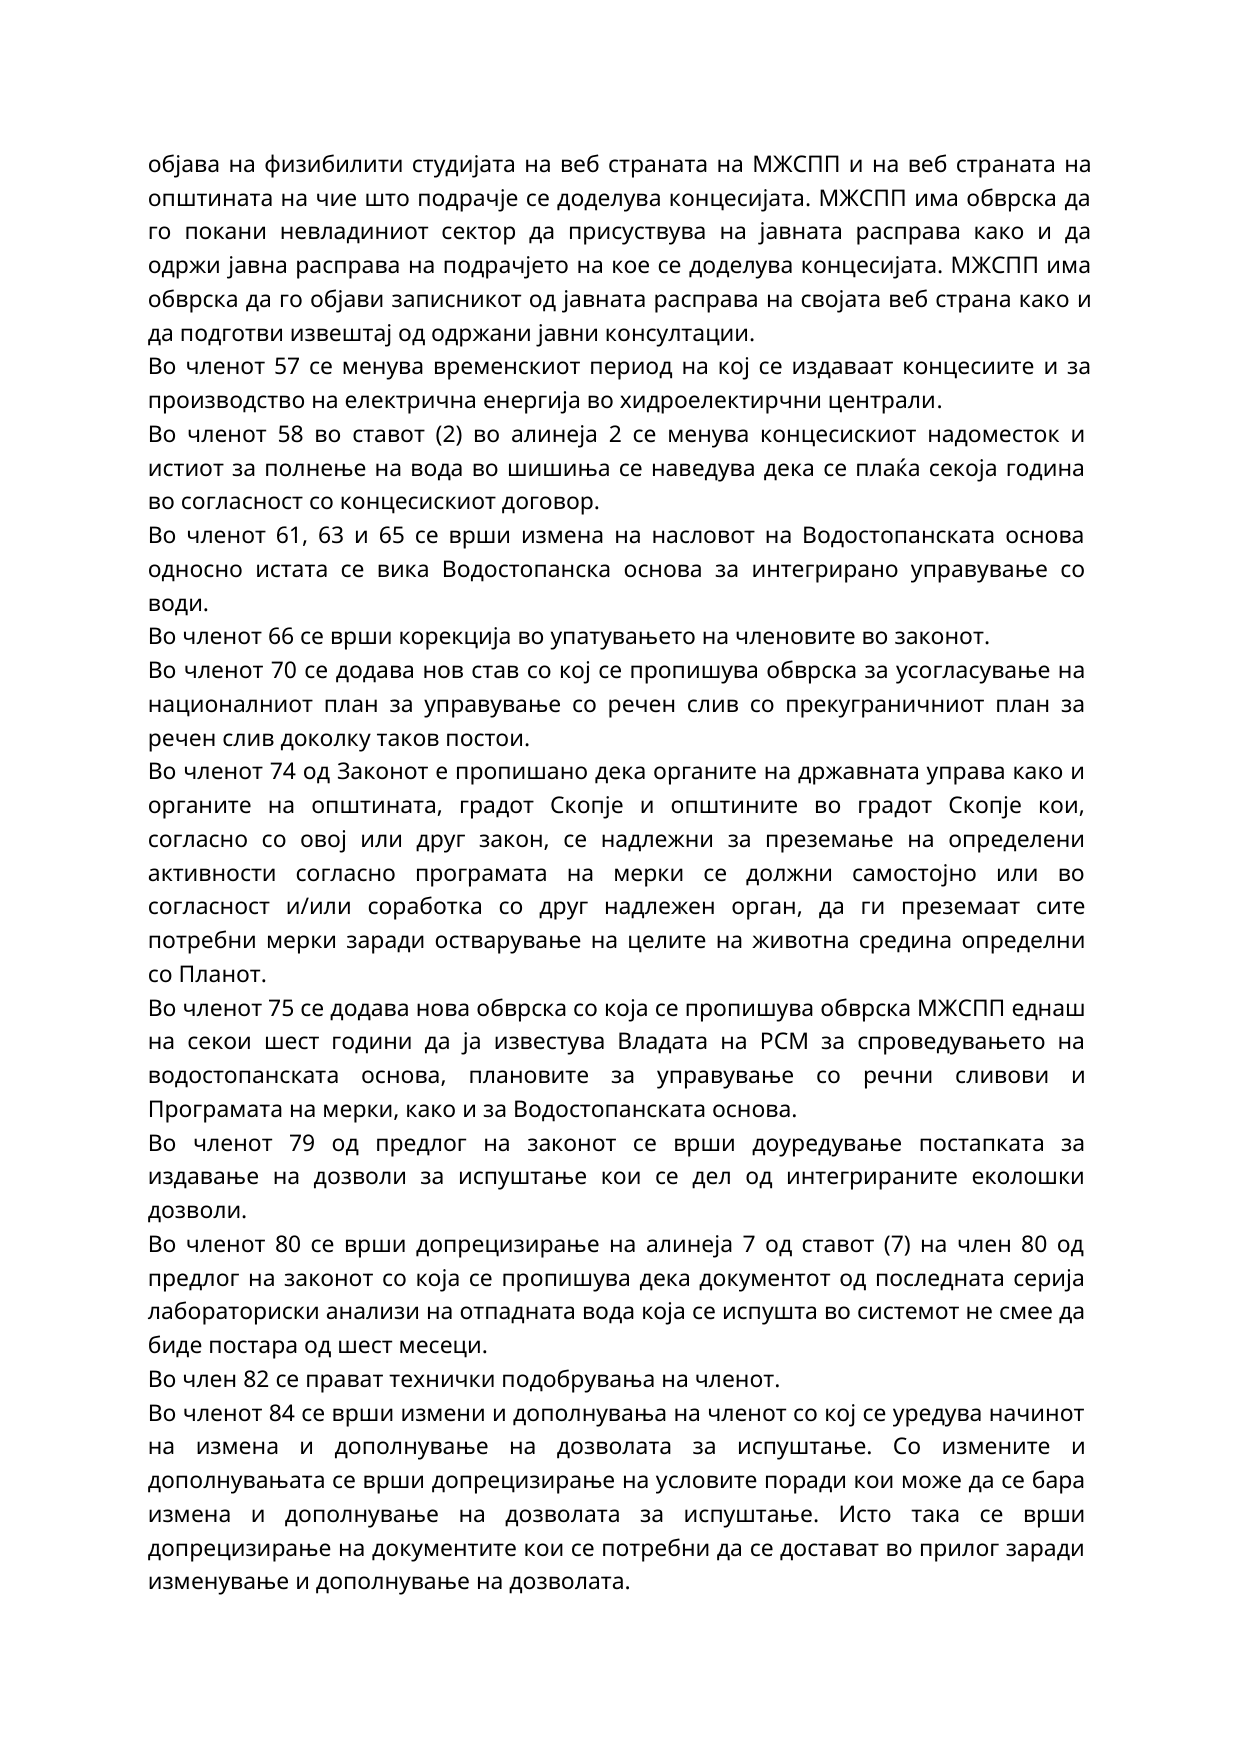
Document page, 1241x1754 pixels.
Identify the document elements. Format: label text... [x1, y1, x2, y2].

text Во членот 57 се менува временскиот период на кој се издаваат концесиите и за производство на електрична енергија во хидроелектирчни централи. [148, 350, 1092, 415]
text Во членот 61, 63 и 65 се врши измена на насловот на Водостопанската основа односно истата се вика Водостопанска основа за интегрирано управување со води. [148, 519, 1087, 618]
text Во членот 84 се врши измени и дополнувања на членот со кој се уредува начинот на измена и дополнување на дозволата за испуштање. Со измените и дополнувањата се врши допрецизирање на условите поради кои може да се бара измена и дополнување на дозволата за испуштање. Исто така се врши допрецизирање на документите кои се потребни да се достават во прилог заради изменување и дополнување на дозволата. [148, 1396, 1087, 1596]
text Во членот 58 во ставот (2) во алинеја 2 се менува концесискиот надоместок и истиот за полнење на вода во шишиња се наведува дека се плаќа секоја година во согласност со концесискиот договор. [148, 418, 1087, 516]
text Во член 82 се прават технички подобрувања на членот. [148, 1363, 1087, 1394]
text Во членот 66 се врши корекција во упатувањето на членовите во законот. [148, 620, 1087, 651]
text Во членот 79 од предлог на законот се врши доуредување постапката за издавање на дозволи за испуштање кои се дел од интегрираните еколошки дозволи. [148, 1126, 1087, 1225]
text Во членот 75 се додава нова обврска со која се пропишува обврска МЖСПП еднаш на секои шест години да ја известува Владата на РСМ за спроведувањето на водостопанската основа, плановите за управување со речни сливови и Програмата на мерки, како и за Водостопанската основа. [148, 991, 1087, 1124]
text Во членот 74 од Законот е пропишано дека органите на државната управа како и органите на општината, градот Скопје и општините во градот Скопје кои, согласно со овој или друг закон, се надлежни за преземање на определени активности согласно програмата на мерки се должни самостојно или во согласност и/или соработка со друг надлежен орган, да ги преземаат сите потребни мерки заради остварување на целите на животна средина определни со Планот. [148, 755, 1087, 989]
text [148, 148, 1092, 348]
text Во членот 70 се додава нов став со кој се пропишува обврска за усогласување на националниот план за управување со речен слив со прекуграничниот план за речен слив доколку таков постои. [148, 654, 1087, 753]
text Во членот 80 се врши допрецизирање на алинеја 7 од ставот (7) на член 80 од предлог на законот со која се пропишува дека документот од последната серија лабораториски анализи на отпадната вода која се испушта во системот не смее да биде постара од шест месеци. [148, 1228, 1087, 1360]
